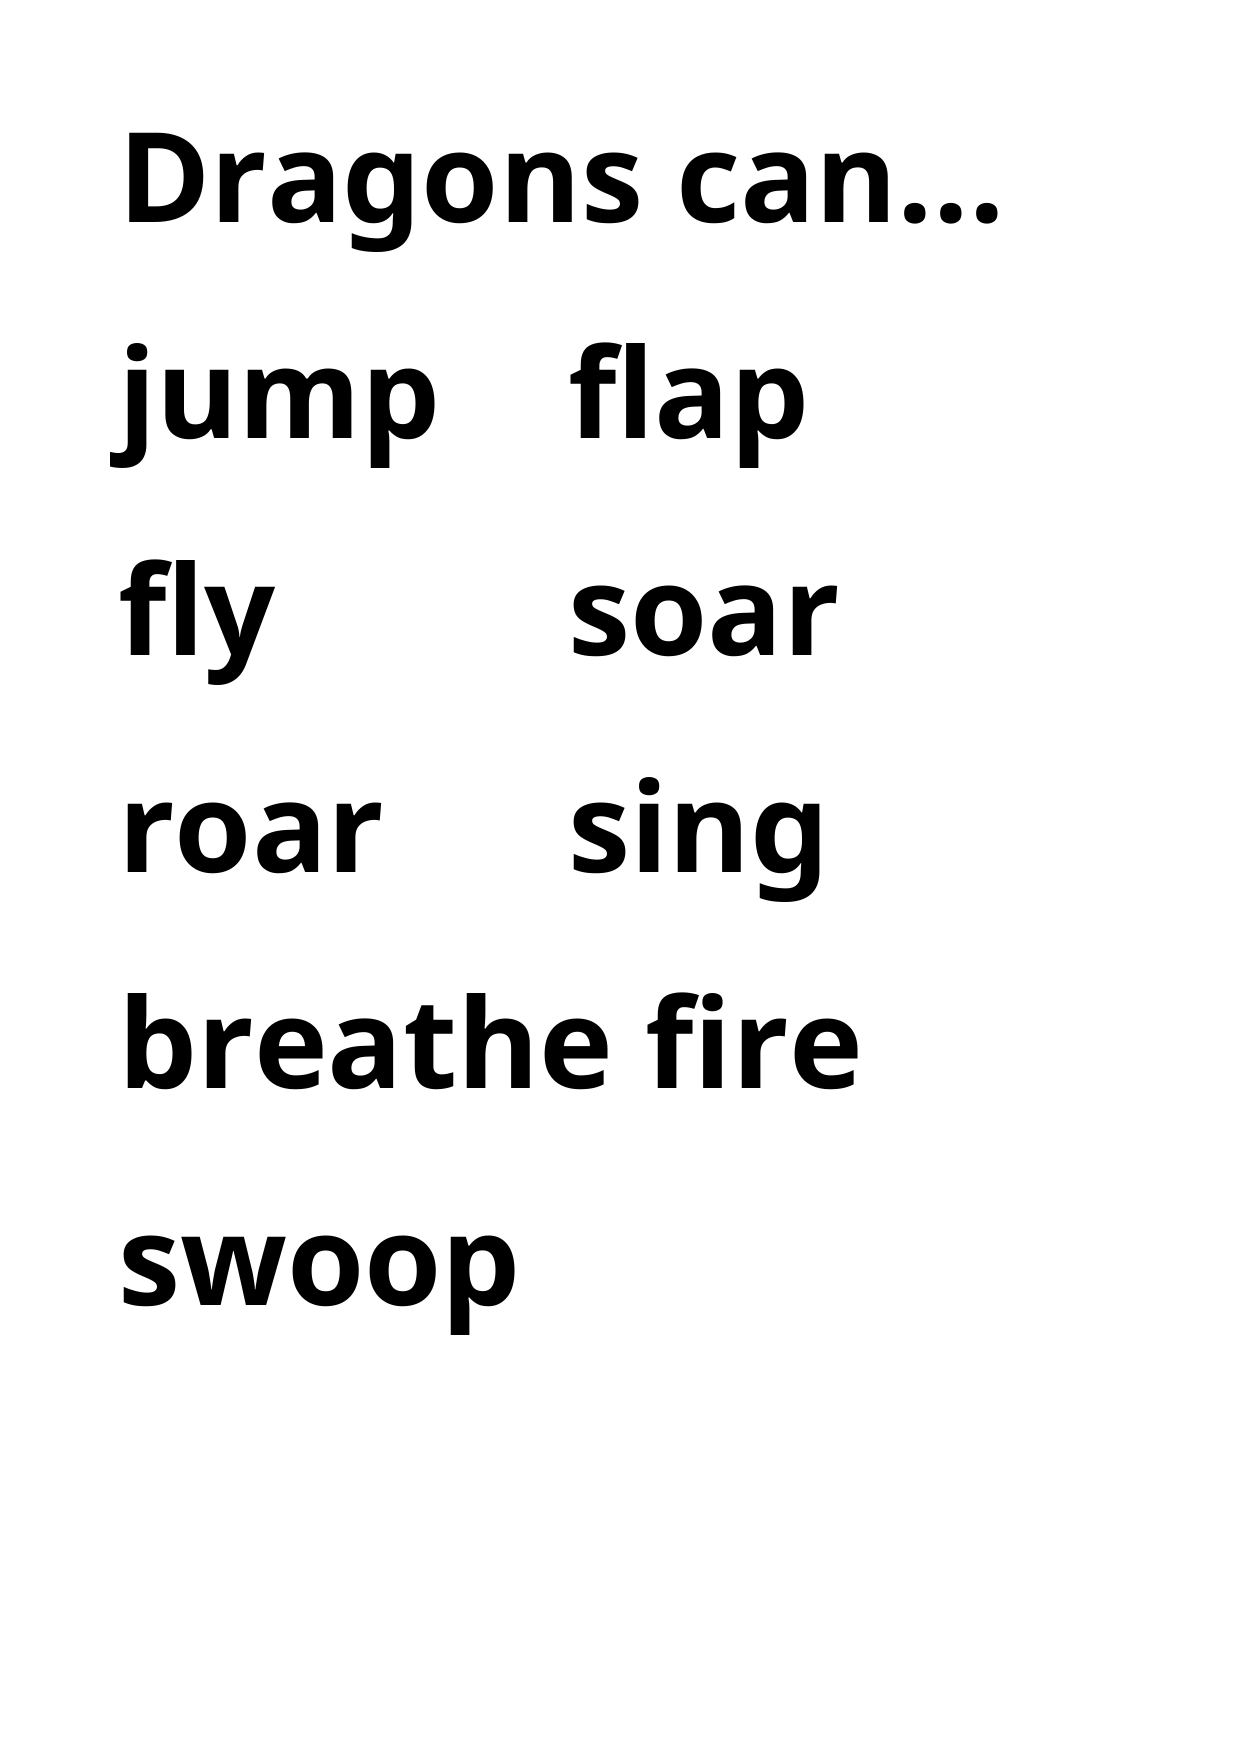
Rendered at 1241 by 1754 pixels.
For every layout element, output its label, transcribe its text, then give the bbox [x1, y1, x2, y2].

text breathe fire [118, 955, 1122, 1126]
text fly soar [118, 522, 1122, 692]
text swoop [118, 1172, 1122, 1342]
text roar sing [118, 739, 1122, 909]
text jump flap [118, 305, 1122, 476]
text Dragons can... [118, 89, 1122, 259]
